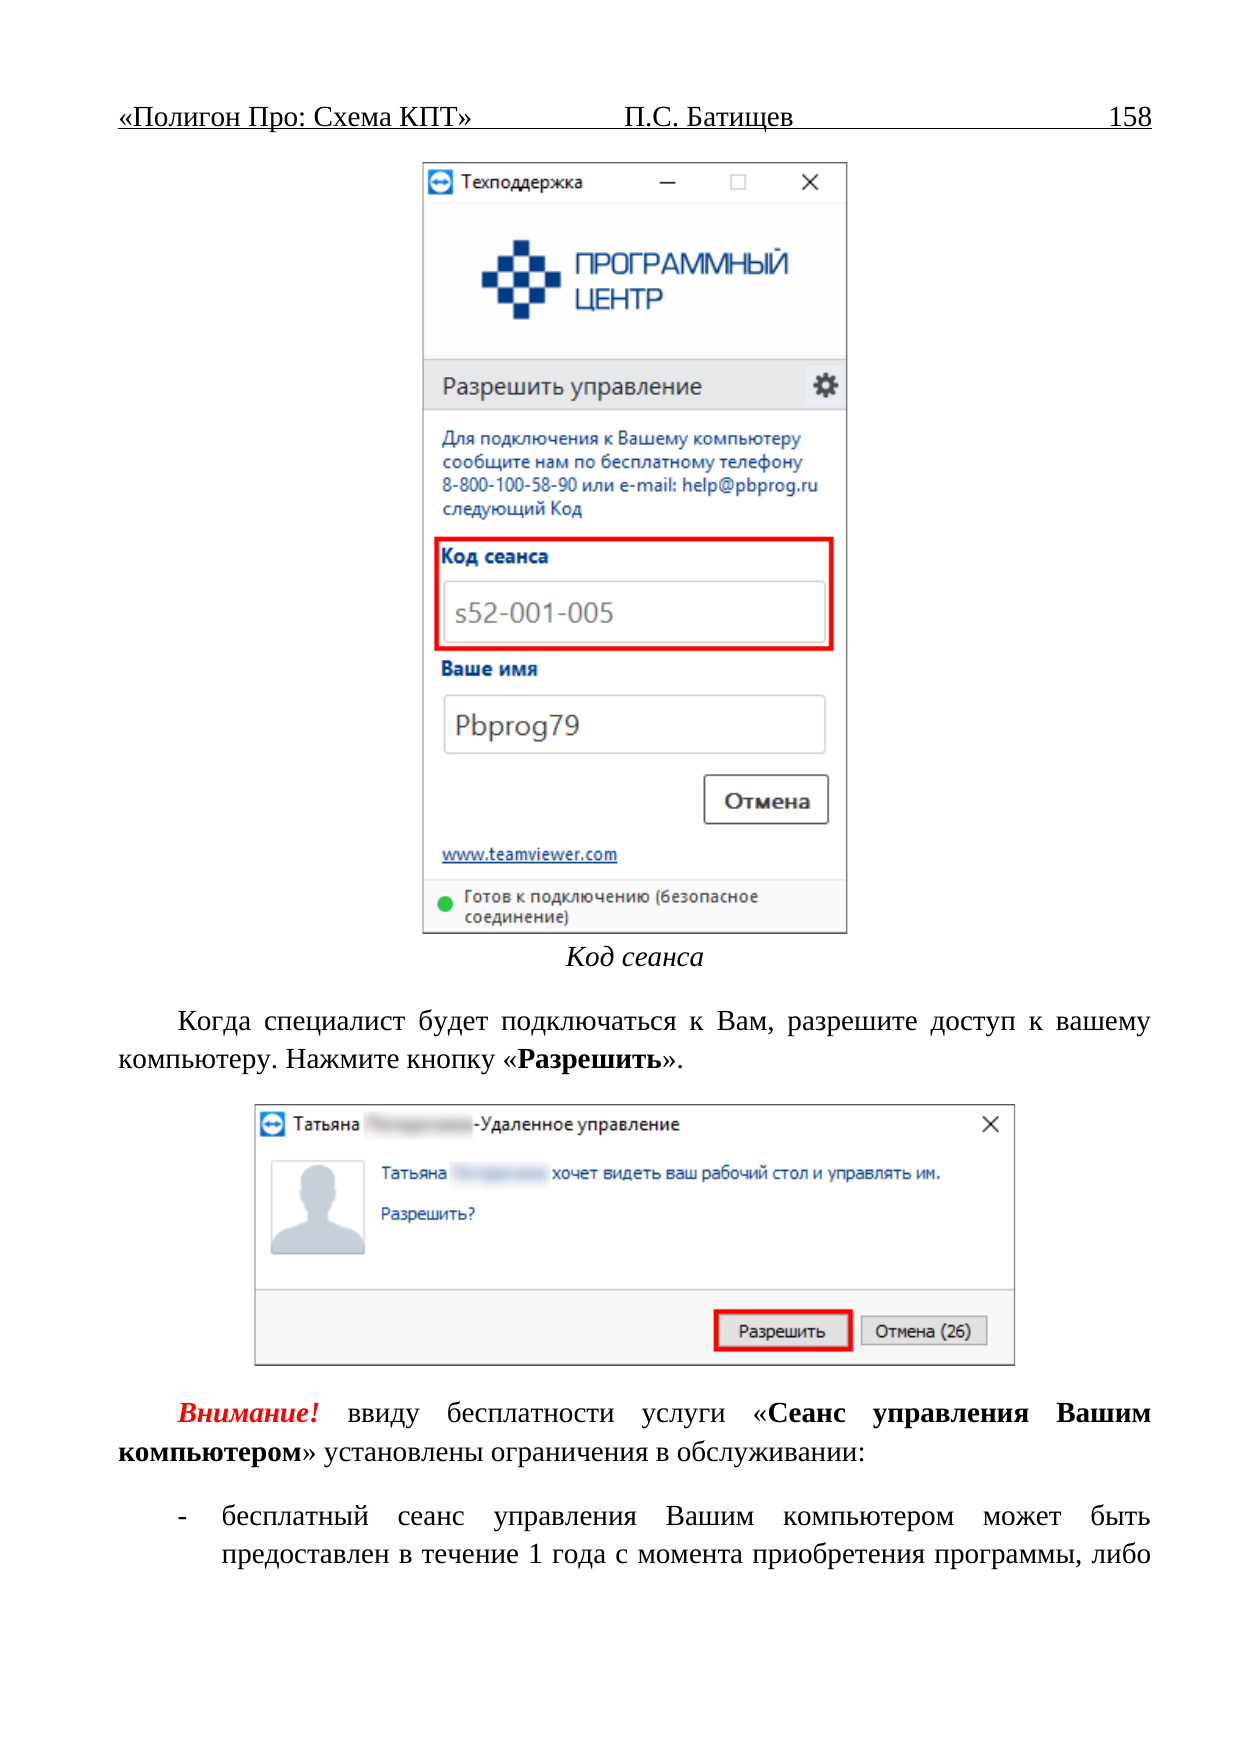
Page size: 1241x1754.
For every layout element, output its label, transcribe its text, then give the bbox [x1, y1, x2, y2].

picture [422, 162, 848, 934]
text Внимание! ввиду бесплатности услуги «Сеанс управления Вашим компьютером» установлены ограничения в обслуживании: [118, 1396, 1152, 1468]
picture [254, 1104, 1016, 1366]
text Когда специалист будет подключаться к Вам, разрешите доступ к вашему компьютеру. Нажмите кнопку «Разрешить». [118, 1003, 1152, 1075]
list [177, 1498, 1152, 1570]
